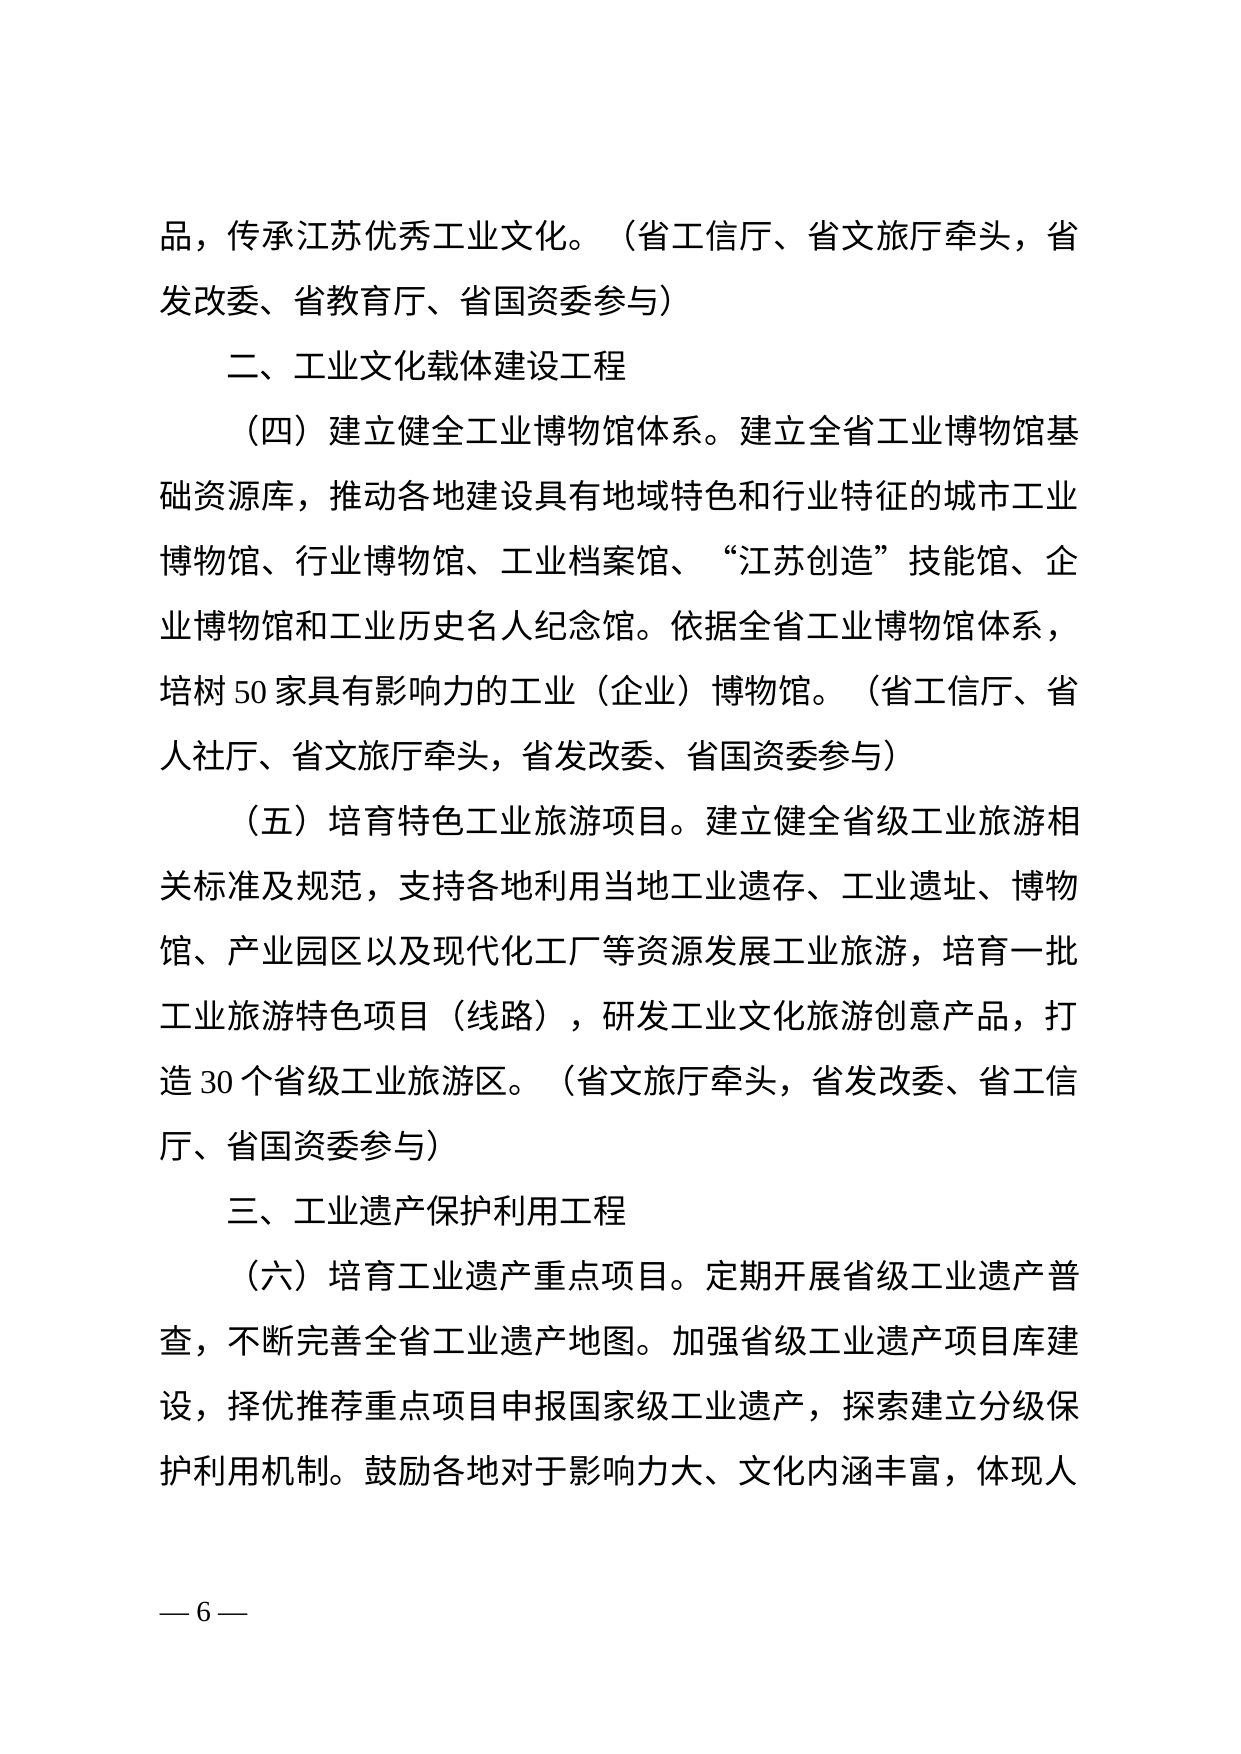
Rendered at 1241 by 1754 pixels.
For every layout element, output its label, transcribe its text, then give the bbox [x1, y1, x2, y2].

text （四）建立健全工业博物馆体系。建立全省工业博物馆基础资源库，推动各地建设具有地域特色和行业特征的城市工业博物馆、行业博物馆、工业档案馆、“江苏创造”技能馆、企业博物馆和工业历史名人纪念馆。依据全省工业博物馆体系，培树50家具有影响力的工业（企业）博物馆。（省工信厅、省人社厅、省文旅厅牵头，省发改委、省国资委参与） [159, 397, 1081, 787]
text （五）培育特色工业旅游项目。建立健全省级工业旅游相关标准及规范，支持各地利用当地工业遗存、工业遗址、博物馆、产业园区以及现代化工厂等资源发展工业旅游，培育一批工业旅游特色项目（线路），研发工业文化旅游创意产品，打造30个省级工业旅游区。（省文旅厅牵头，省发改委、省工信厅、省国资委参与） [159, 787, 1081, 1177]
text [159, 1242, 1081, 1502]
text 三、工业遗产保护利用工程 [159, 1177, 1081, 1242]
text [159, 202, 1081, 332]
text 二、工业文化载体建设工程 [159, 332, 1081, 397]
